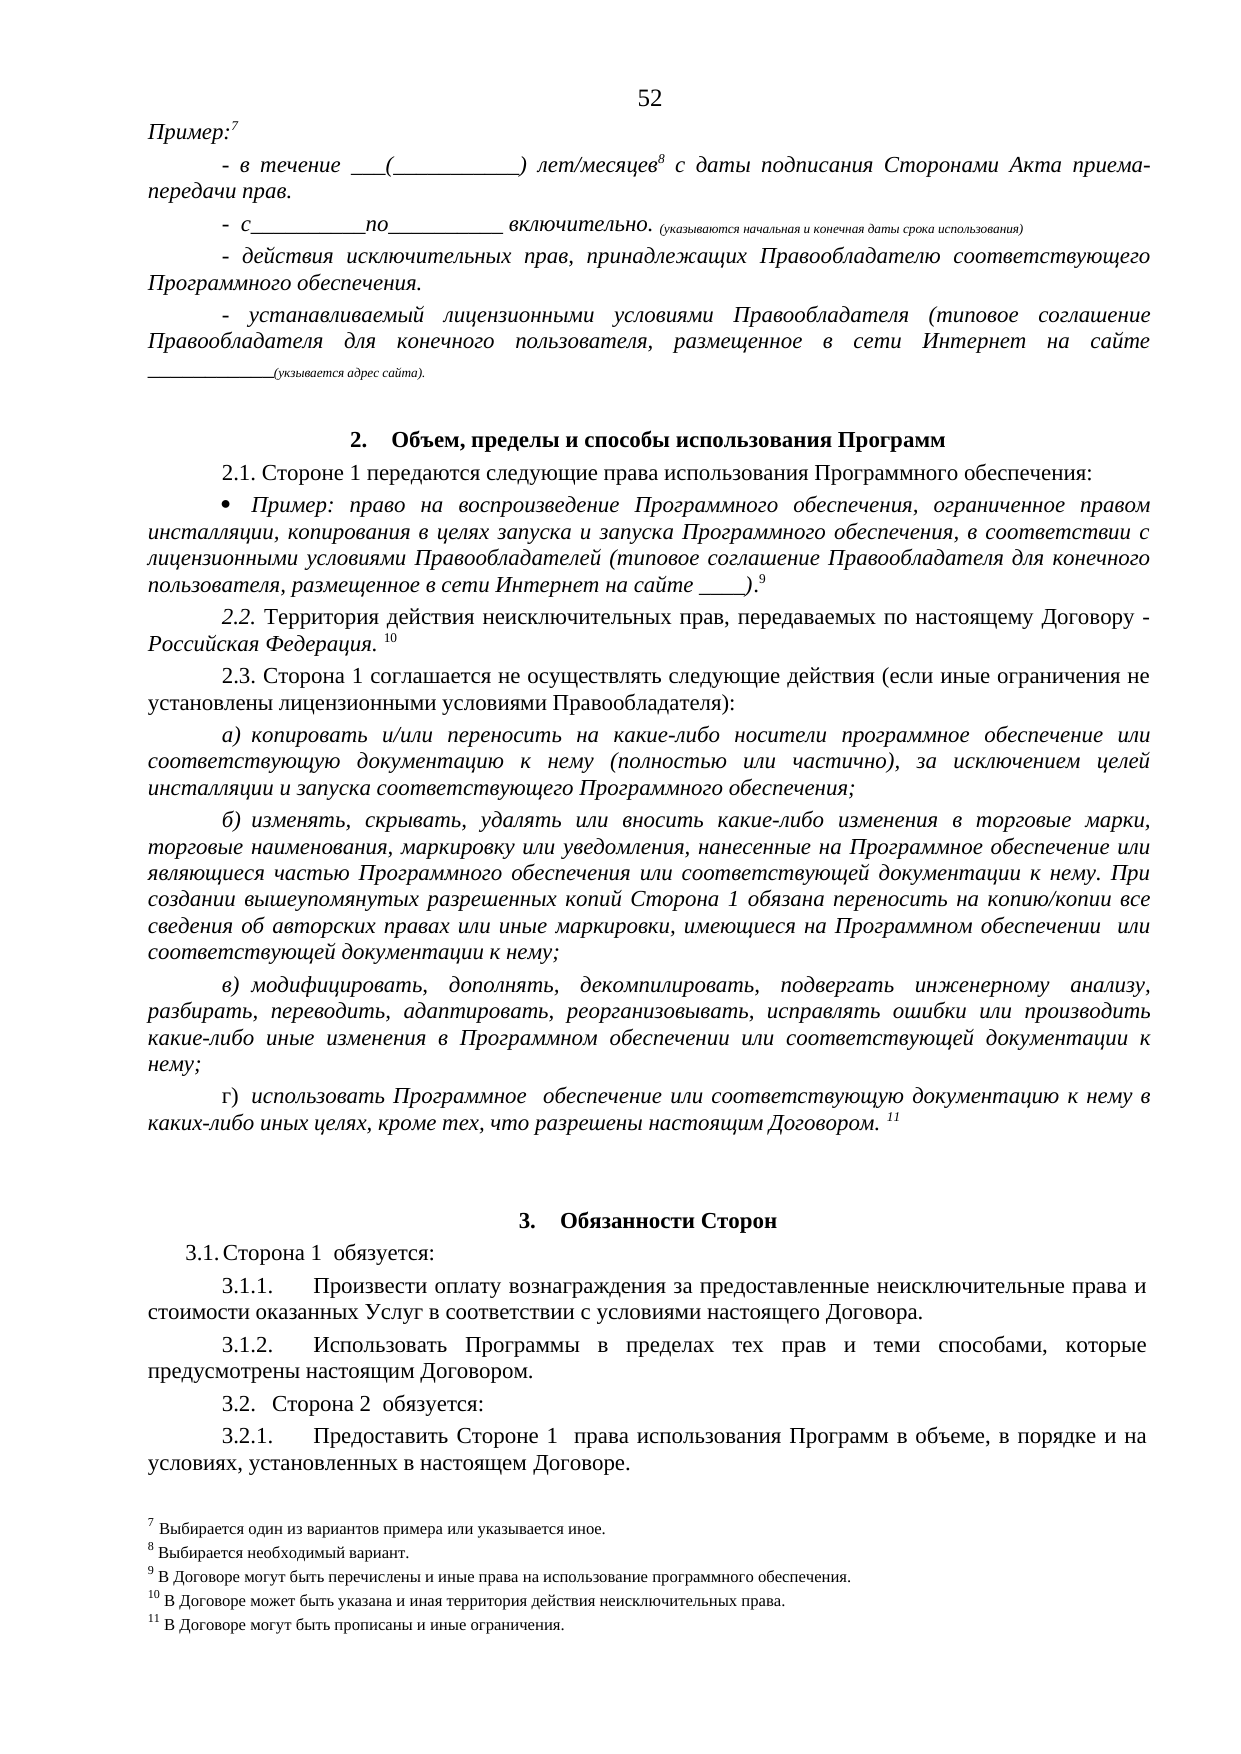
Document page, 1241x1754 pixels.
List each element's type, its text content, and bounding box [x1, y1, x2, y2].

subtitle 2.3. Сторона 1 соглашается не осуществлять следующие действия (если иные ограничения не установлены лицензионными условиями Правообладателя): [148, 662, 1152, 715]
list Объем, пределы и способы использования Программ [148, 426, 1148, 453]
list Сторона 2 обязуется: [148, 1390, 1148, 1416]
list изменять, скрывать, удалять или вносить какие-либо изменения в торговые марки, торговые наименования, маркировку или уведомления, нанесенные на Программное обеспечение или являющиеся частью Программного обеспечения или соответствующей документации к нему. При создании вышеупомянутых разрешенных копий Сторона 1 обязана переносить на копию/копии все сведения об авторских правах или иные маркировки, имеющиеся на Программном обеспечении или соответствующей документации к нему; [148, 806, 1152, 964]
text - устанавливаемый лицензионными условиями Правообладателя (типовое соглашение Правообладателя для конечного пользователя, размещенное в сети Интернет на сайте ___________(укзывается адрес сайта). [148, 301, 1152, 380]
list модифицировать, дополнять, декомпилировать, подвергать инженерному анализу, разбирать, переводить, адаптировать, реорганизовывать, исправлять ошибки или производить какие-либо иные изменения в Программном обеспечении или соответствующей документации к нему; [148, 971, 1152, 1076]
text - с__________по__________ включительно. (указываются начальная и конечная даты срока использования) [148, 210, 1152, 236]
list Использовать Программы в пределах тех прав и теми способами, которые предусмотрены настоящим Договором. [148, 1331, 1148, 1383]
text - действия исключительных прав, принадлежащих Правообладателю соответствующего Программного обеспечения. [148, 242, 1152, 295]
list копировать и/или переносить на какие-либо носители программное обеспечение или соответствующую документацию к нему (полностью или частично), за исключением целей инсталляции и запуска соответствующего Программного обеспечения; [148, 721, 1152, 800]
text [148, 118, 1152, 144]
list Пример: право на воспроизведение Программного обеспечения, ограниченное правом инсталляции, копирования в целях запуска и запуска Программного обеспечения, в соответствии с лицензионными условиями Правообладателей (типовое соглашение Правообладателя для конечного пользователя, размещенное в сети Интернет на сайте ____). [148, 492, 1152, 597]
list Предоставить Стороне 1 права использования Программ в объеме, в порядке и на условиях, установленных в настоящем Договоре. [148, 1422, 1148, 1475]
list Сторона 1 обязуется: [185, 1239, 1148, 1266]
subtitle 2.1. Стороне 1 передаются следующие права использования Программного обеспечения: [148, 459, 1152, 485]
list Обязанности Сторон [148, 1207, 1148, 1233]
list Произвести оплату вознаграждения за предоставленные неисключительные права и стоимости оказанных Услуг в соответствии с условиями настоящего Договора. [148, 1272, 1148, 1324]
subtitle 2.2. Территория действия неисключительных прав, передаваемых по настоящему Договору - Российская Федерация. [148, 603, 1152, 656]
list использовать Программное обеспечение или соответствующую документацию к нему в каких-либо иных целях, кроме тех, что разрешены настоящим Договором. [148, 1082, 1152, 1135]
text - в течение ___(___________) лет/месяцев с даты подписания Сторонами Акта приема-передачи прав. [148, 151, 1152, 203]
